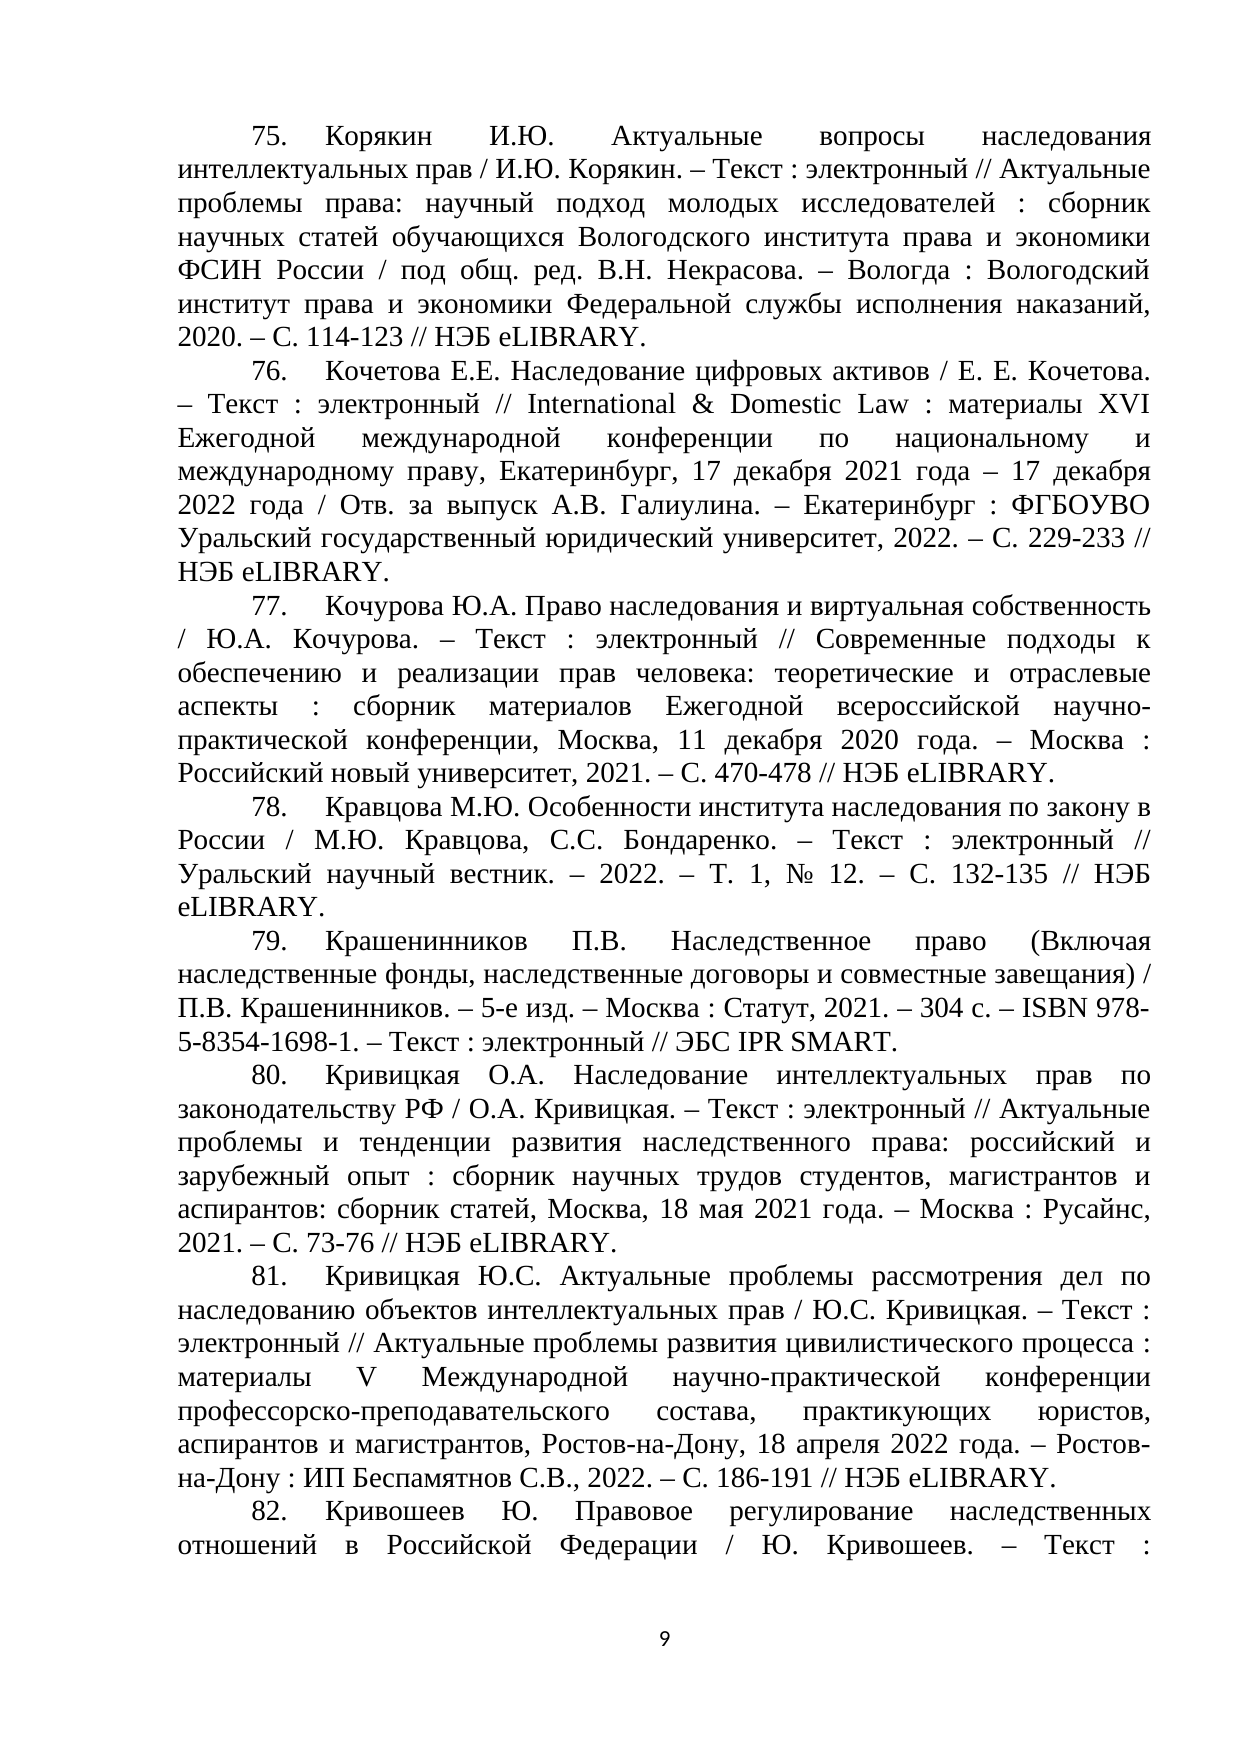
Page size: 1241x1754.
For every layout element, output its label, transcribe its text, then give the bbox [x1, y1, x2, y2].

list Корякин И.Ю. Актуальные вопросы наследования интеллектуальных прав / И.Ю. Корякин. – Текст : электронный // Актуальные проблемы права: научный подход молодых исследователей : сборник научных статей обучающихся Вологодского института права и экономики ФСИН России / под общ. ред. В.Н. Некрасова. – Вологда : Вологодский институт права и экономики Федеральной службы исполнения наказаний, 2020. – С. 114-123 // НЭБ eLIBRARY. [177, 118, 1152, 353]
list Кривицкая О.А. Наследование интеллектуальных прав по законодательству РФ / О.А. Кривицкая. – Текст : электронный // Актуальные проблемы и тенденции развития наследственного права: российский и зарубежный опыт : сборник научных трудов студентов, магистрантов и аспирантов: сборник статей, Москва, 18 мая 2021 года. – Москва : Русайнс, 2021. – С. 73-76 // НЭБ eLIBRARY. [177, 1057, 1152, 1258]
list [177, 1493, 1152, 1560]
list Кочетова Е.Е. Наследование цифровых активов / Е. Е. Кочетова. – Текст : электронный // International & Domestic Law : материалы XVI Ежегодной международной конференции по национальному и международному праву, Екатеринбург, 17 декабря 2021 года – 17 декабря 2022 года / Отв. за выпуск А.В. Галиулина. – Екатеринбург : ФГБОУВО Уральский государственный юридический университет, 2022. – С. 229-233 // НЭБ eLIBRARY. [177, 353, 1152, 588]
list Кравцова М.Ю. Особенности института наследования по закону в России / М.Ю. Кравцова, С.С. Бондаренко. – Текст : электронный // Уральский научный вестник. – 2022. – Т. 1, № 12. – С. 132-135 // НЭБ eLIBRARY. [177, 789, 1152, 923]
list Кривицкая Ю.С. Актуальные проблемы рассмотрения дел по наследованию объектов интеллектуальных прав / Ю.С. Кривицкая. – Текст : электронный // Актуальные проблемы развития цивилистического процесса : материалы V Международной научно-практической конференции профессорско-преподавательского состава, практикующих юристов, аспирантов и магистрантов, Ростов-на-Дону, 18 апреля 2022 года. – Ростов-на-Дону : ИП Беспамятнов С.В., 2022. – С. 186-191 // НЭБ eLIBRARY. [177, 1258, 1152, 1493]
list Кочурова Ю.А. Право наследования и виртуальная собственность / Ю.А. Кочурова. – Текст : электронный // Современные подходы к обеспечению и реализации прав человека: теоретические и отраслевые аспекты : сборник материалов Ежегодной всероссийской научно-практической конференции, Москва, 11 декабря 2020 года. – Москва : Российский новый университет, 2021. – С. 470-478 // НЭБ eLIBRARY. [177, 588, 1152, 789]
list Крашенинников П.В. Наследственное право (Включая наследственные фонды, наследственные договоры и совместные завещания) / П.В. Крашенинников. – 5-е изд. – Москва : Статут, 2021. – 304 c. – ISBN 978-5-8354-1698-1. – Текст : электронный // ЭБС IPR SMART. [177, 923, 1152, 1057]
